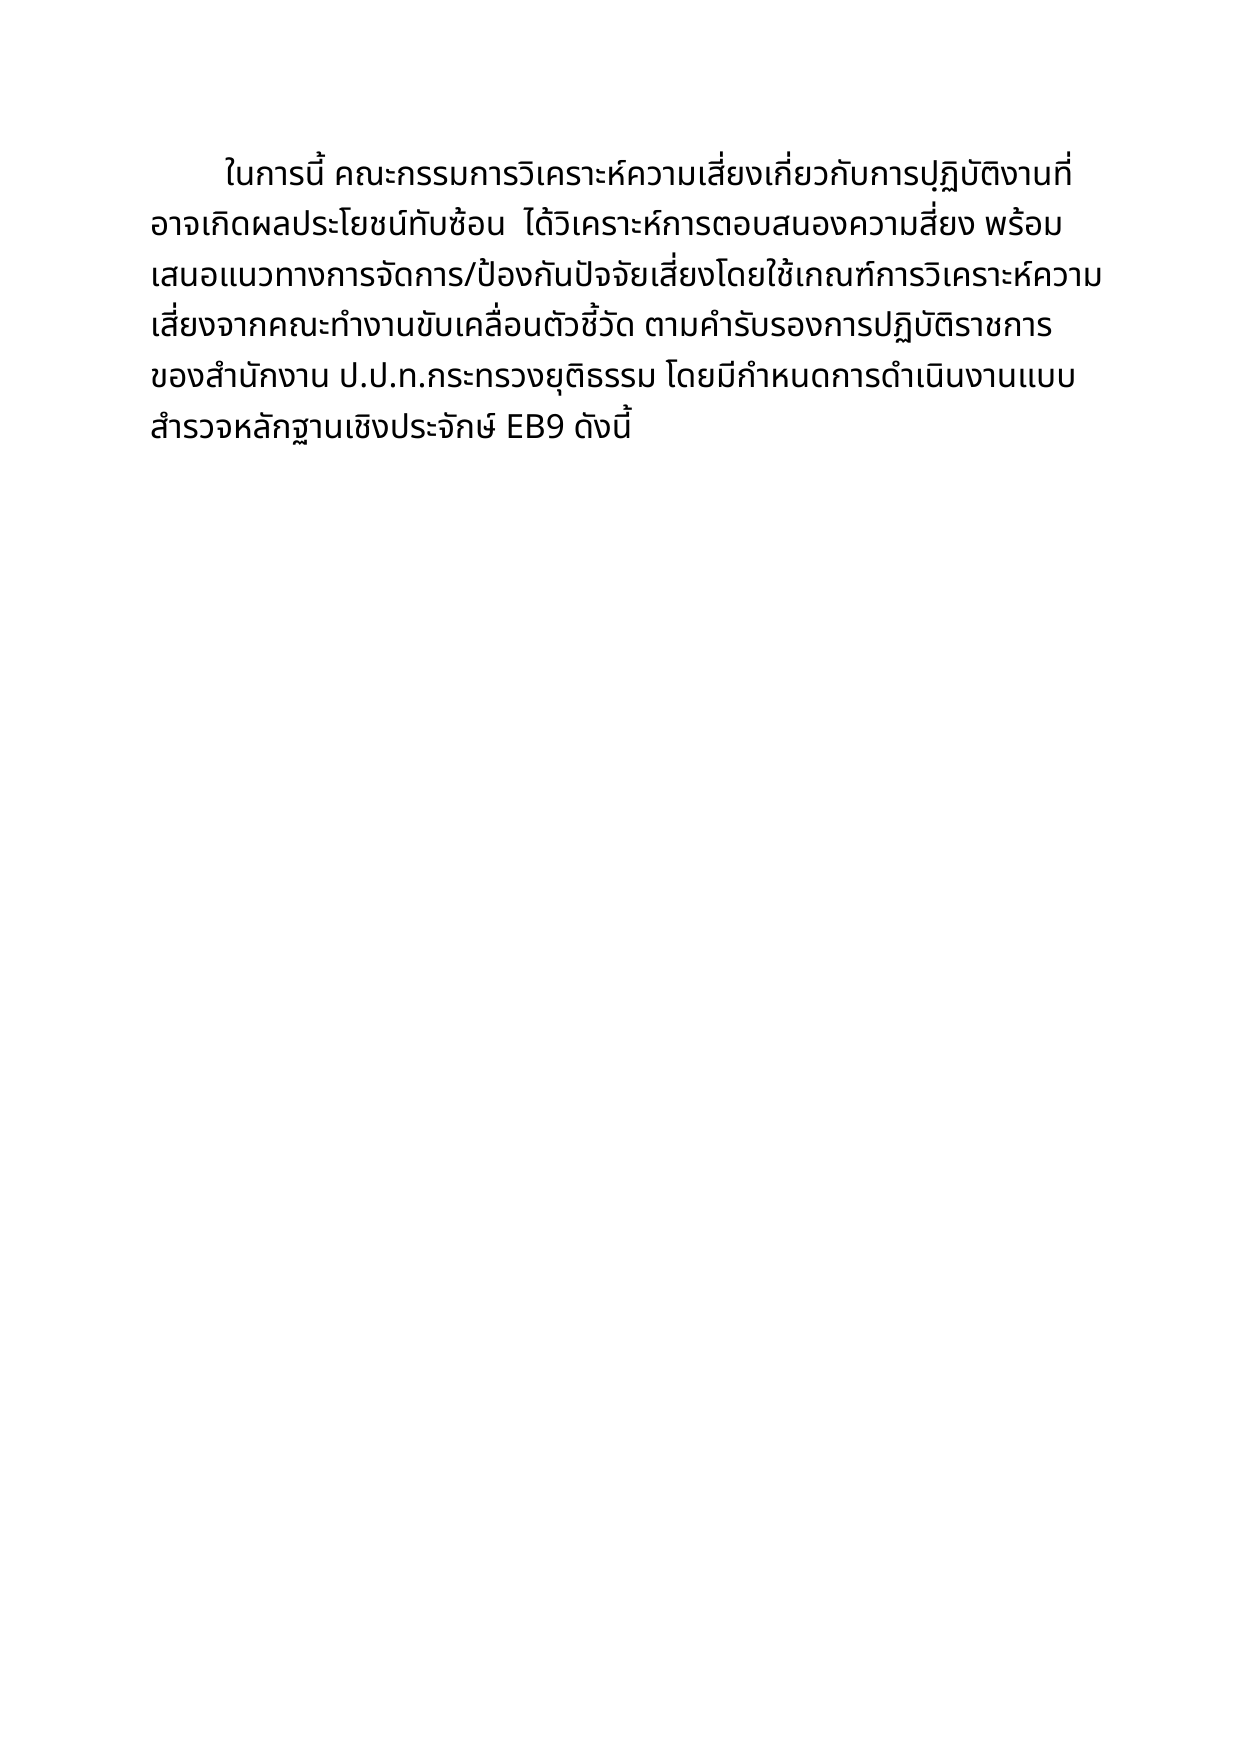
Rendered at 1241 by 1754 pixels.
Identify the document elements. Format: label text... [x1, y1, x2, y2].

text ในการนี้ คณะกรรมการวิเคราะห์ความเสี่ยงเกี่ยวกับการปฺฏิบัติงานที่อาจเกิดผลประโยชน์ทับซ้อน ได้วิเคราะห์การตอบสนองความสี่ยง พร้อมเสนอแนวทางการจัดการ/ป้องกันปัจจัยเสี่ยงโดยใช้เกณฑ์การวิเคราะห์ความเสี่ยงจากคณะทำงานขับเคลื่อนตัวชี้วัด ตามคำรับรองการปฏิบัติราชการของสำนักงาน ป.ป.ท.กระทรวงยุติธรรม โดยมีกำหนดการดำเนินงานแบบสำรวจหลักฐานเชิงประจักษ์ EB9 ดังนี้ [150, 150, 1107, 453]
